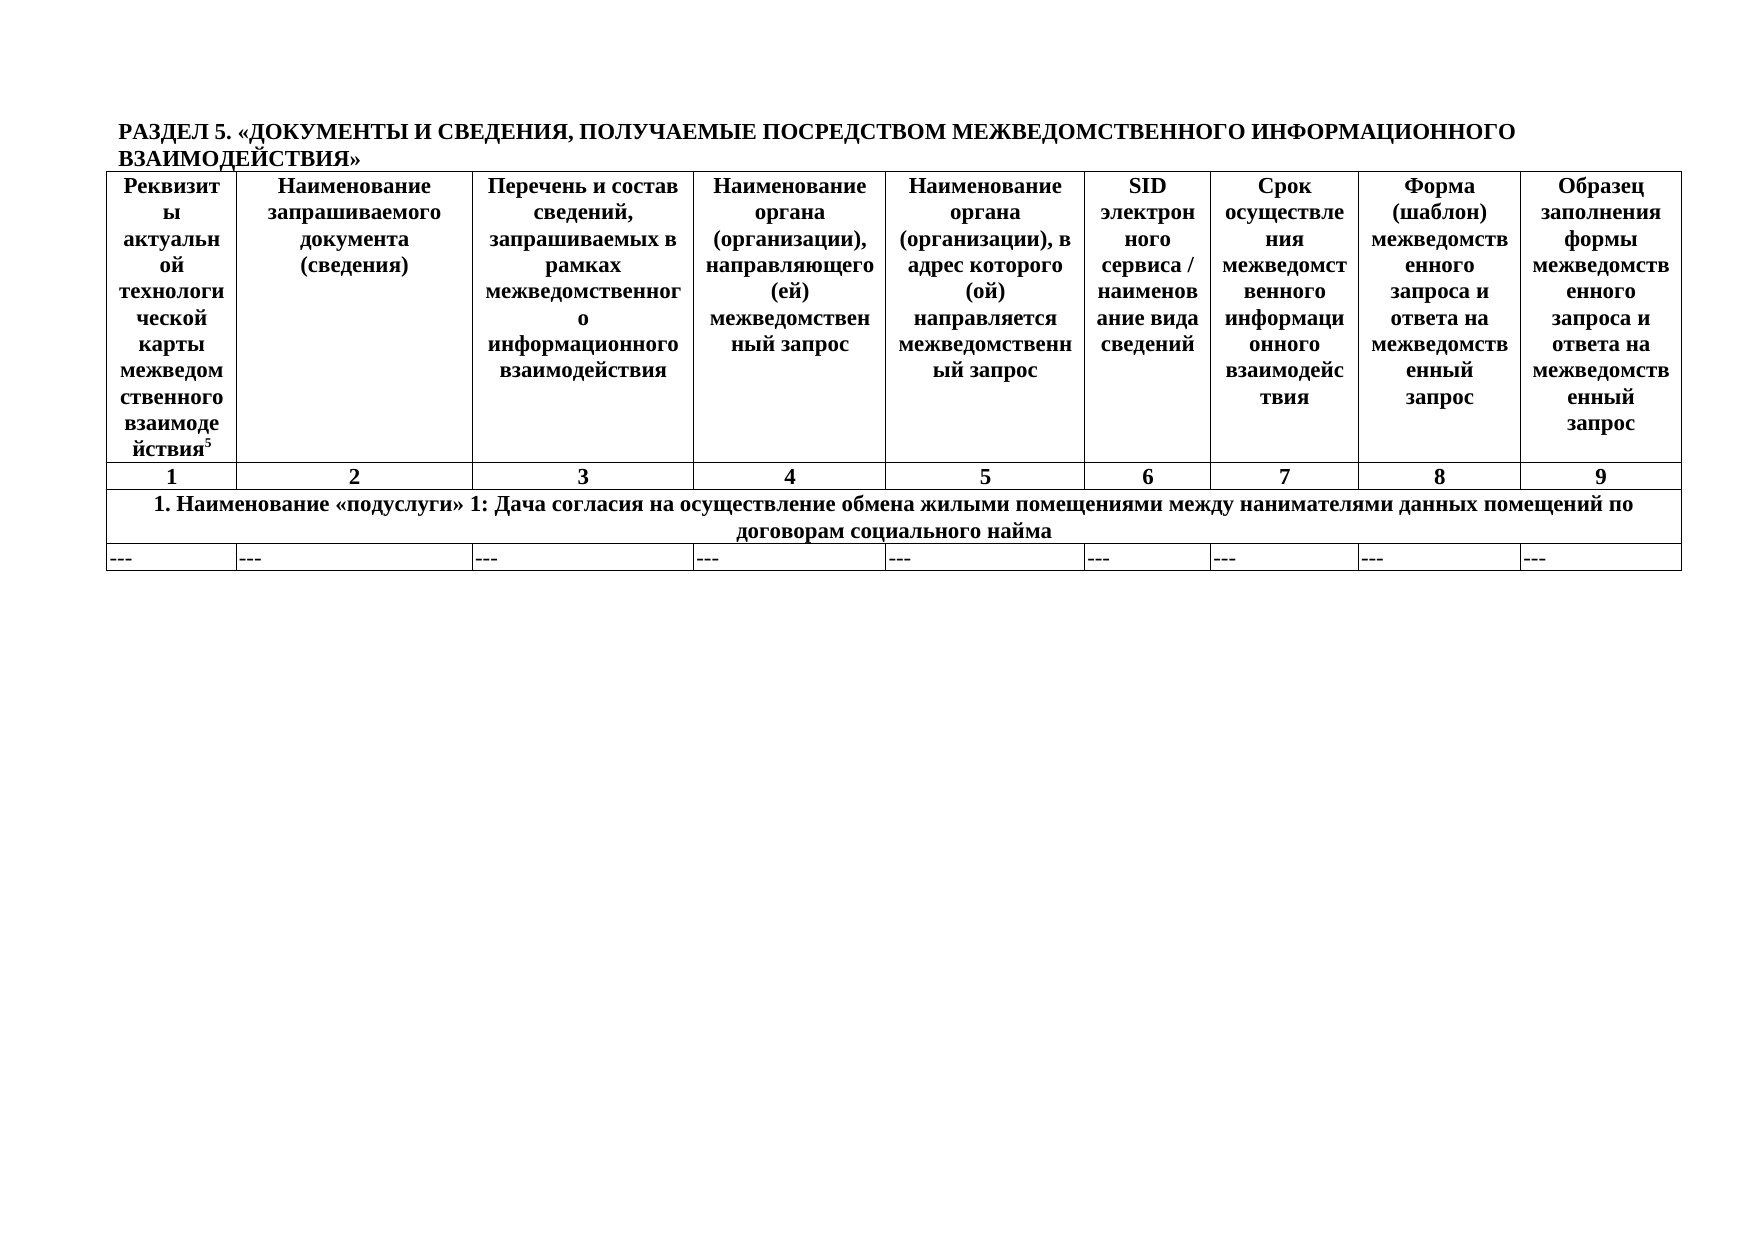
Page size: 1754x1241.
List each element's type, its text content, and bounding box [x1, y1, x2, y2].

table_cell 4 [694, 463, 885, 489]
table_cell 1 [107, 463, 236, 489]
table_cell --- [1521, 544, 1681, 570]
table_cell 1. Наименование «подуслуги» 1: Дача согласия на осуществление обмена жилыми помещениями между нанимателями данных помещений по договорам социального найма [107, 490, 1681, 543]
subtitle РАЗДЕЛ 5. «ДОКУМЕНТЫ И СВЕДЕНИЯ, ПОЛУЧАЕМЫЕ ПОСРЕДСТВОМ МЕЖВЕДОМСТВЕННОГО ИНФОРМАЦИОННОГО [118, 118, 1636, 144]
table_header SID электронного сервиса / наименование вида сведений [1085, 172, 1210, 462]
table_cell --- [1359, 544, 1520, 570]
table_header Образец заполнения формы межведомственного запроса и ответа на межведомственный запрос [1521, 172, 1681, 462]
table_cell 2 [237, 463, 472, 489]
table_header Наименование органа (организации), направляющего (ей) межведомственный запрос [694, 172, 885, 462]
table_cell --- [473, 544, 693, 570]
table_header Срок осуществления межведомственного информационного взаимодействия [1211, 172, 1358, 462]
table_cell --- [1211, 544, 1358, 570]
table_header Наименование запрашиваемого документа (сведения) [237, 172, 472, 462]
table_header Форма (шаблон) межведомственного запроса и ответа на межведомственный запрос [1359, 172, 1520, 462]
table_cell --- [1085, 544, 1210, 570]
table_cell --- [107, 544, 236, 570]
table_cell 9 [1521, 463, 1681, 489]
table_header Наименование органа (организации), в адрес которого (ой) направляется межведомственный запрос [886, 172, 1084, 462]
table_cell 7 [1211, 463, 1358, 489]
table_cell --- [694, 544, 885, 570]
subtitle ВЗАИМОДЕЙСТВИЯ» [118, 144, 1636, 171]
table_cell 5 [886, 463, 1084, 489]
table_header Реквизиты актуальной технологической карты межведомственного взаимодействия5 [107, 172, 236, 462]
table_cell --- [886, 544, 1084, 570]
table_cell 6 [1085, 463, 1210, 489]
table_cell 8 [1359, 463, 1520, 489]
table_cell --- [237, 544, 472, 570]
table_cell 3 [473, 463, 693, 489]
table_header Перечень и состав сведений, запрашиваемых в рамках межведомственного информационного взаимодействия [473, 172, 693, 462]
